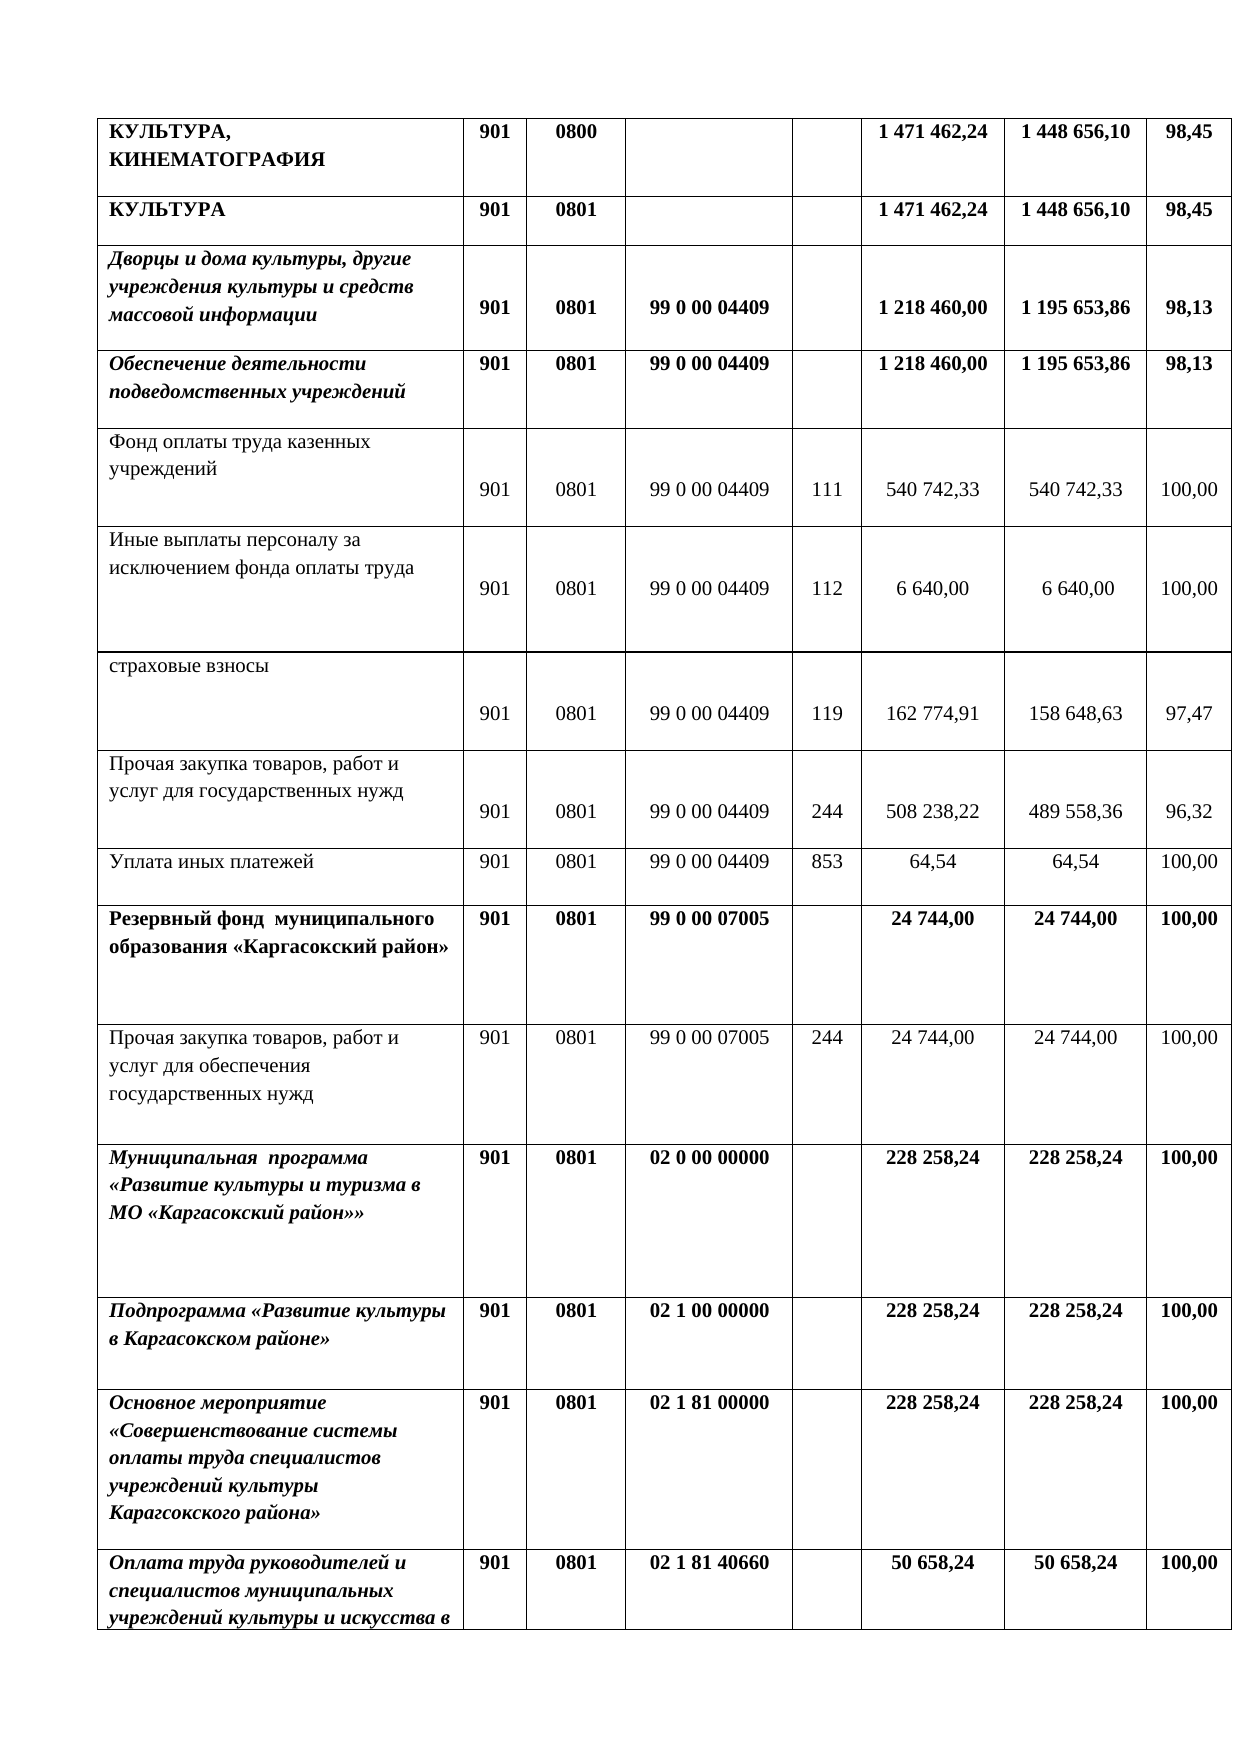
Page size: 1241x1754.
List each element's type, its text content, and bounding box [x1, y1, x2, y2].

table_cell 0801 [527, 351, 625, 428]
table_cell Основное мероприятие «Совершенствование системы оплаты труда специалистов учреждений культуры Карагсокского района» [98, 1390, 463, 1549]
table_cell 100,00 [1147, 849, 1231, 905]
table_cell [793, 1298, 861, 1389]
table_cell 540 742,33 [862, 429, 1004, 526]
table_cell 02 1 81 40660 [626, 1550, 792, 1629]
table_cell 99 0 00 04409 [626, 246, 792, 350]
table_cell 64,54 [862, 849, 1004, 905]
table_cell 24 744,00 [1005, 1025, 1146, 1144]
table_cell 99 0 00 07005 [626, 906, 792, 1024]
table_cell Муниципальная программа «Развитие культуры и туризма в МО «Каргасокский район»» [98, 1145, 463, 1297]
table_cell [793, 1550, 861, 1629]
table_cell [626, 119, 792, 196]
table_cell 228 258,24 [862, 1145, 1004, 1297]
table_cell 901 [464, 527, 526, 651]
table_cell 98,45 [1147, 197, 1231, 245]
table_cell Уплата иных платежей [98, 849, 463, 905]
table_cell 50 658,24 [862, 1550, 1004, 1629]
table_cell [626, 197, 792, 245]
table_cell 901 [464, 653, 526, 750]
table_cell 0801 [527, 197, 625, 245]
table_cell [793, 246, 861, 350]
table_cell 0801 [527, 1298, 625, 1389]
table_cell 0801 [527, 849, 625, 905]
table_cell 100,00 [1147, 906, 1231, 1024]
table_cell Дворцы и дома культуры, другие учреждения культуры и средств массовой информации [98, 246, 463, 350]
table_cell 02 0 00 00000 [626, 1145, 792, 1297]
table_cell 158 648,63 [1005, 653, 1146, 750]
table_cell 99 0 00 04409 [626, 351, 792, 428]
table_cell 1 218 460,00 [862, 246, 1004, 350]
table_cell 111 [793, 429, 861, 526]
table_cell 24 744,00 [862, 1025, 1004, 1144]
table_cell 540 742,33 [1005, 429, 1146, 526]
table_cell [793, 1390, 861, 1549]
table_cell 100,00 [1147, 1550, 1231, 1629]
table_cell 1 195 653,86 [1005, 351, 1146, 428]
table_cell 0801 [527, 1145, 625, 1297]
table_cell 244 [793, 751, 861, 848]
table_cell 99 0 00 04409 [626, 849, 792, 905]
table_cell [793, 197, 861, 245]
table_cell 24 744,00 [1005, 906, 1146, 1024]
table_cell 98,13 [1147, 351, 1231, 428]
table_cell [793, 1145, 861, 1297]
table_cell 0801 [527, 527, 625, 651]
table_cell 901 [464, 1025, 526, 1144]
table_cell Фонд оплаты труда казенных учреждений [98, 429, 463, 526]
table_cell 0801 [527, 1550, 625, 1629]
table_cell 1 471 462,24 [862, 197, 1004, 245]
table_cell 100,00 [1147, 429, 1231, 526]
table_cell 853 [793, 849, 861, 905]
table_cell 0801 [527, 1025, 625, 1144]
table_cell [793, 906, 861, 1024]
table_cell Прочая закупка товаров, работ и услуг для государственных нужд [98, 751, 463, 848]
table_cell 0801 [527, 246, 625, 350]
table_cell страховые взносы [98, 653, 463, 750]
table_cell 96,32 [1147, 751, 1231, 848]
table_cell 0801 [527, 906, 625, 1024]
table_cell Подпрограмма «Развитие культуры в Каргасокском районе» [98, 1298, 463, 1389]
table_cell 1 471 462,24 [862, 119, 1004, 196]
table_cell 6 640,00 [1005, 527, 1146, 651]
table_cell 99 0 00 04409 [626, 653, 792, 750]
table_cell 1 448 656,10 [1005, 119, 1146, 196]
table_cell 1 218 460,00 [862, 351, 1004, 428]
table_cell [793, 351, 861, 428]
table_cell 0801 [527, 751, 625, 848]
table_cell 508 238,22 [862, 751, 1004, 848]
table_cell 901 [464, 119, 526, 196]
table_cell 112 [793, 527, 861, 651]
table_cell 901 [464, 429, 526, 526]
table_cell 901 [464, 351, 526, 428]
table_cell 0801 [527, 653, 625, 750]
table_cell Иные выплаты персоналу за исключением фонда оплаты труда [98, 527, 463, 651]
table_cell 02 1 00 00000 [626, 1298, 792, 1389]
table_cell 1 195 653,86 [1005, 246, 1146, 350]
table_cell 02 1 81 00000 [626, 1390, 792, 1549]
table_cell КУЛЬТУРА, КИНЕМАТОГРАФИЯ [98, 119, 463, 196]
table_cell КУЛЬТУРА [98, 197, 463, 245]
table_cell 99 0 00 04409 [626, 527, 792, 651]
table_cell 99 0 00 04409 [626, 751, 792, 848]
table_cell 0800 [527, 119, 625, 196]
table_cell 0801 [527, 1390, 625, 1549]
table_cell 228 258,24 [862, 1298, 1004, 1389]
table_cell 100,00 [1147, 1298, 1231, 1389]
table_cell 901 [464, 1390, 526, 1549]
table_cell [98, 1550, 463, 1629]
table_cell 901 [464, 1298, 526, 1389]
table_cell 1 448 656,10 [1005, 197, 1146, 245]
table_cell 228 258,24 [862, 1390, 1004, 1549]
table_cell 50 658,24 [1005, 1550, 1146, 1629]
table_cell 64,54 [1005, 849, 1146, 905]
table_cell 489 558,36 [1005, 751, 1146, 848]
table_cell 24 744,00 [862, 906, 1004, 1024]
table_cell 162 774,91 [862, 653, 1004, 750]
table_cell 901 [464, 197, 526, 245]
table_cell 228 258,24 [1005, 1298, 1146, 1389]
table_cell 244 [793, 1025, 861, 1144]
table_cell 100,00 [1147, 527, 1231, 651]
table_cell 99 0 00 07005 [626, 1025, 792, 1144]
table_cell Обеспечение деятельности подведомственных учреждений [98, 351, 463, 428]
table_cell 100,00 [1147, 1390, 1231, 1549]
table_cell 100,00 [1147, 1145, 1231, 1297]
table_cell 901 [464, 849, 526, 905]
table_cell 100,00 [1147, 1025, 1231, 1144]
table_cell 6 640,00 [862, 527, 1004, 651]
table_cell 901 [464, 751, 526, 848]
table_cell 901 [464, 906, 526, 1024]
table_cell 0801 [527, 429, 625, 526]
table_cell 901 [464, 246, 526, 350]
table_cell 119 [793, 653, 861, 750]
table_cell 98,13 [1147, 246, 1231, 350]
table_cell 901 [464, 1145, 526, 1297]
table_cell 98,45 [1147, 119, 1231, 196]
table_cell 901 [464, 1550, 526, 1629]
table_cell 228 258,24 [1005, 1145, 1146, 1297]
table_cell 228 258,24 [1005, 1390, 1146, 1549]
table_cell 99 0 00 04409 [626, 429, 792, 526]
table_cell Прочая закупка товаров, работ и услуг для обеспечения государственных нужд [98, 1025, 463, 1144]
table_cell [793, 119, 861, 196]
table_cell Резервный фонд муниципального образования «Каргасокский район» [98, 906, 463, 1024]
table_cell 97,47 [1147, 653, 1231, 750]
